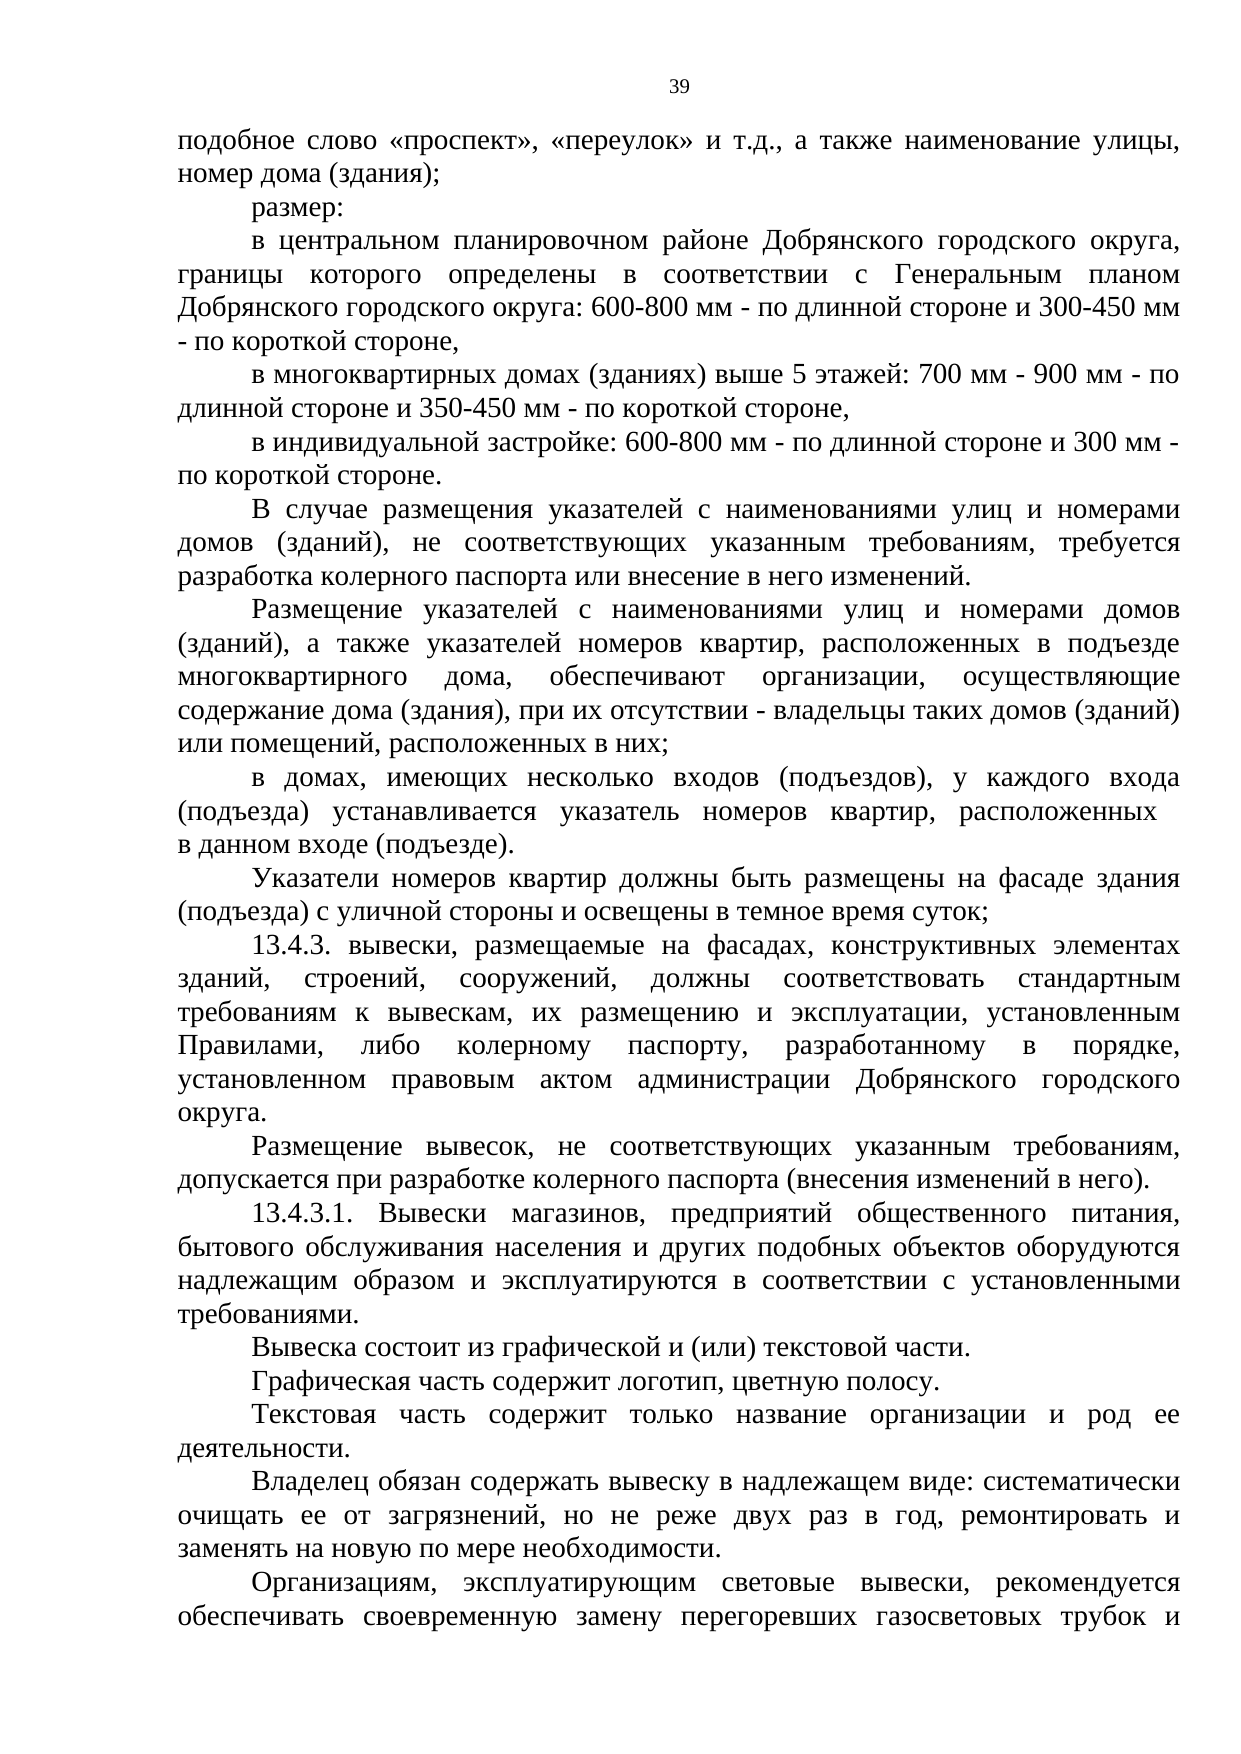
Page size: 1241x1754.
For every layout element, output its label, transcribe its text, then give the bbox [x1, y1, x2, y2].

text в домах, имеющих несколько входов (подъездов), у каждого входа (подъезда) устанавливается указатель номеров квартир, расположенных в данном входе (подъезде). [177, 759, 1181, 860]
text В случае размещения указателей с наименованиями улиц и номерами домов (зданий), не соответствующих указанным требованиям, требуется разработка колерного паспорта или внесение в него изменений. [177, 491, 1181, 591]
text в индивидуальной застройке: 600-800 мм - по длинной стороне и 300 мм - по короткой стороне. [177, 424, 1181, 491]
text Размещение вывесок, не соответствующих указанным требованиям, допускается при разработке колерного паспорта (внесения изменений в него). [177, 1128, 1181, 1195]
text размер: [177, 189, 1181, 222]
text Владелец обязан содержать вывеску в надлежащем виде: систематически очищать ее от загрязнений, но не реже двух раз в год, ремонтировать и заменять на новую по мере необходимости. [177, 1463, 1181, 1564]
text Вывеска состоит из графической и (или) текстовой части. [177, 1329, 1181, 1363]
text 13.4.3.1. Вывески магазинов, предприятий общественного питания, бытового обслуживания населения и других подобных объектов оборудуются надлежащим образом и эксплуатируются в соответствии с установленными требованиями. [177, 1195, 1181, 1329]
text в центральном планировочном районе Добрянского городского округа, границы которого определены в соответствии с Генеральным планом Добрянского городского округа: 600-800 мм - по длинной стороне и 300-450 мм - по короткой стороне, [177, 222, 1181, 357]
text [177, 122, 1181, 189]
text Размещение указателей с наименованиями улиц и номерами домов (зданий), а также указателей номеров квартир, расположенных в подъезде многоквартирного дома, обеспечивают организации, осуществляющие содержание дома (здания), при их отсутствии - владельцы таких домов (зданий) или помещений, расположенных в них; [177, 591, 1181, 759]
text 13.4.3. вывески, размещаемые на фасадах, конструктивных элементах зданий, строений, сооружений, должны соответствовать стандартным требованиям к вывескам, их размещению и эксплуатации, установленным Правилами, либо колерному паспорту, разработанному в порядке, установленном правовым актом администрации Добрянского городского округа. [177, 927, 1181, 1128]
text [177, 1564, 1181, 1631]
text в многоквартирных домах (зданиях) выше 5 этажей: 700 мм - 900 мм - по длинной стороне и 350-450 мм - по короткой стороне, [177, 357, 1181, 424]
text Графическая часть содержит логотип, цветную полосу. [177, 1363, 1181, 1396]
text Текстовая часть содержит только название организации и род ее деятельности. [177, 1396, 1181, 1463]
text Указатели номеров квартир должны быть размещены на фасаде здания (подъезда) с уличной стороны и освещены в темное время суток; [177, 860, 1181, 927]
